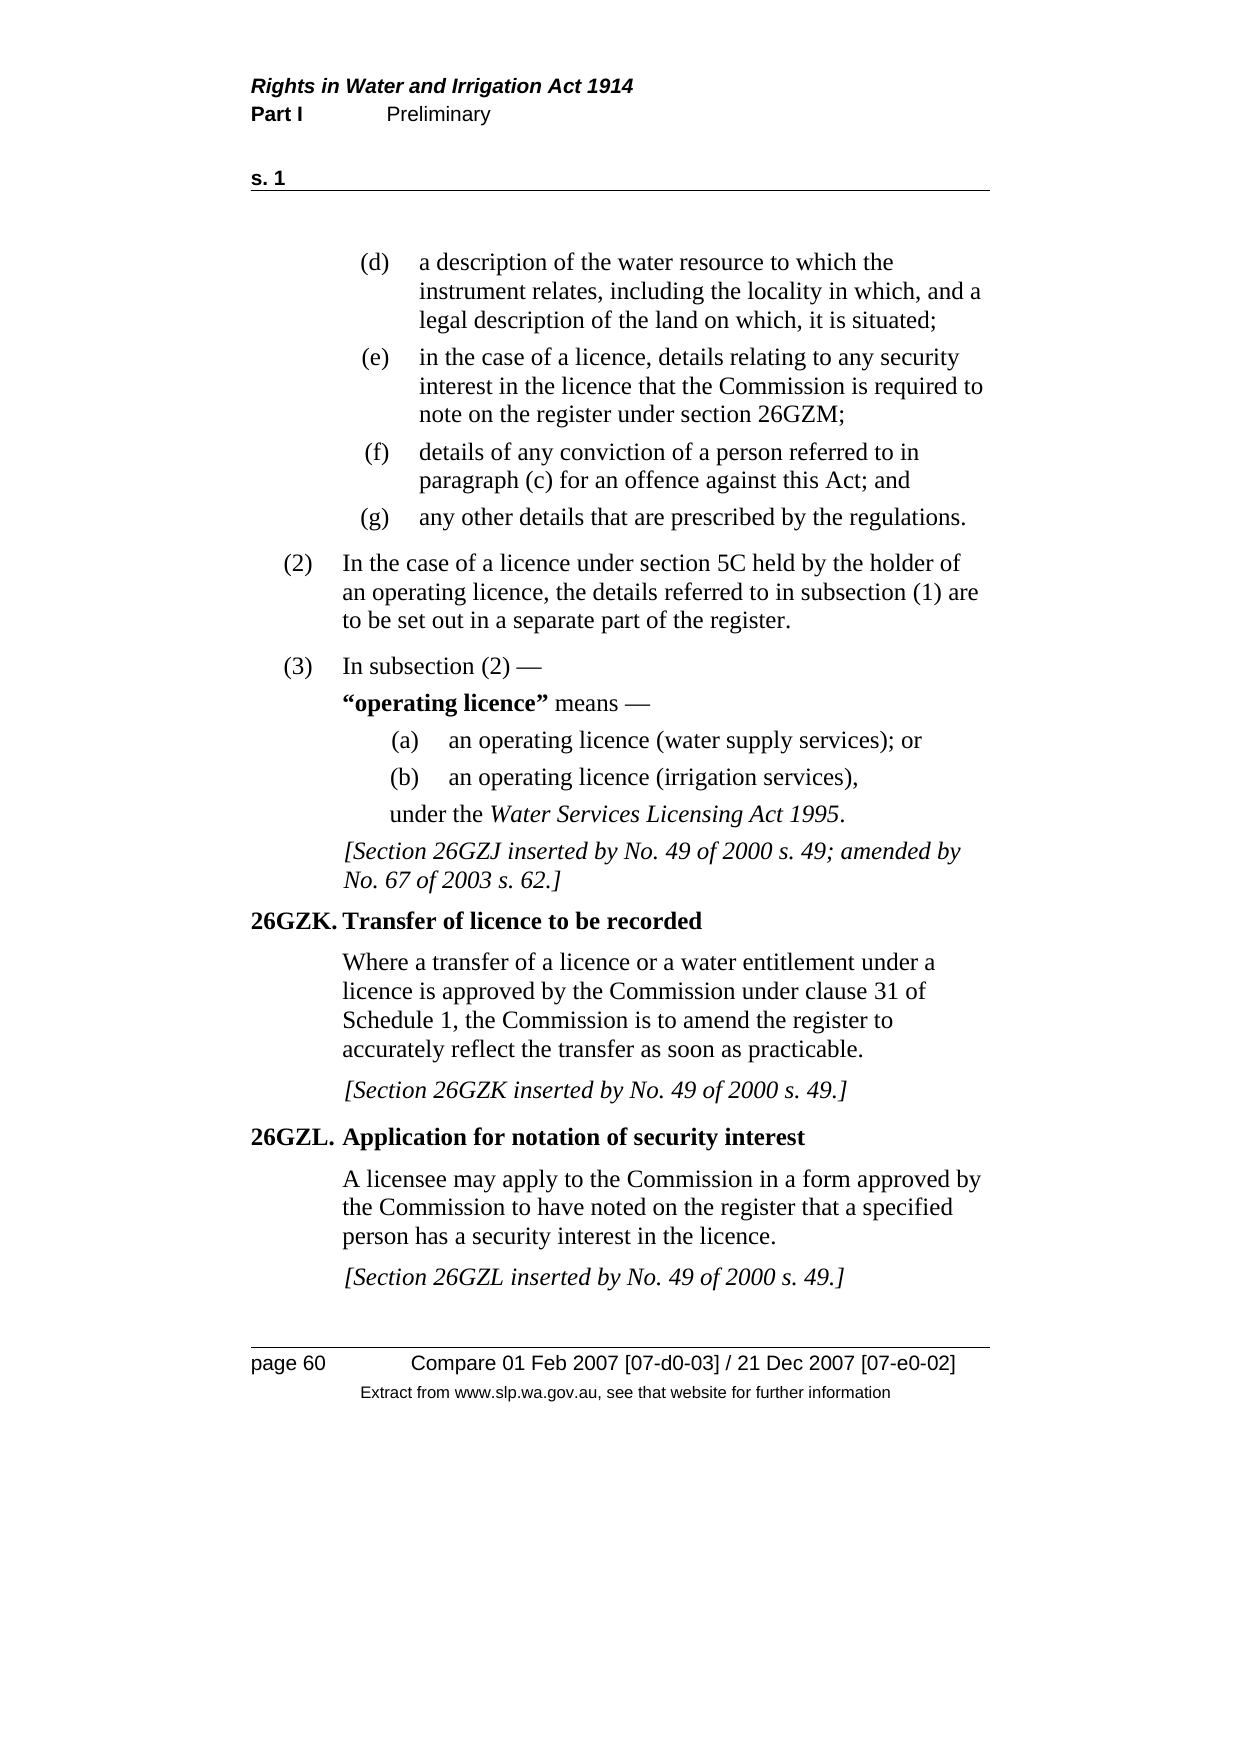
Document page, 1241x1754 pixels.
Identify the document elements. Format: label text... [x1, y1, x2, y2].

text A licensee may apply to the Commission in a form approved by the Commission to have noted on the register that a specified person has a security interest in the licence. [251, 1164, 990, 1250]
text (e) in the case of a licence, details relating to any security interest in the licence that the Commission is required to note on the register under section 26GZM; [251, 342, 990, 428]
text “operating licence” means — [251, 688, 990, 717]
text (3) In subsection (2) — [251, 651, 990, 679]
text (b) an operating licence (irrigation services), [251, 762, 990, 791]
text (2) In the case of a licence under section 5C held by the holder of an operating licence, the details referred to in subsection (1) are to be set out in a separate part of the register. [251, 548, 990, 634]
text [Section 26GZL inserted by No. 49 of 2000 s. 49.] [251, 1262, 990, 1291]
subtitle 26GZL. Application for notation of security interest [251, 1122, 990, 1151]
text under the Water Services Licensing Act 1995. [251, 799, 990, 828]
text (a) an operating licence (water supply services); or [251, 725, 990, 754]
subtitle 26GZK. Transfer of licence to be recorded [251, 906, 990, 935]
text (g) any other details that are prescribed by the regulations. [251, 502, 990, 531]
text [Section 26GZK inserted by No. 49 of 2000 s. 49.] [251, 1075, 990, 1104]
text (d) a description of the water resource to which the instrument relates, including the locality in which, and a legal description of the land on which, it is situated; [251, 247, 990, 334]
text (f) details of any conviction of a person referred to in paragraph (c) for an offence against this Act; and [251, 437, 990, 494]
text Where a transfer of a licence or a water entitlement under a licence is approved by the Commission under clause 31 of Schedule 1, the Commission is to amend the register to accurately reflect the transfer as soon as practicable. [251, 947, 990, 1062]
text [Section 26GZJ inserted by No. 49 of 2000 s. 49; amended by No. 67 of 2003 s. 62.] [251, 836, 990, 894]
